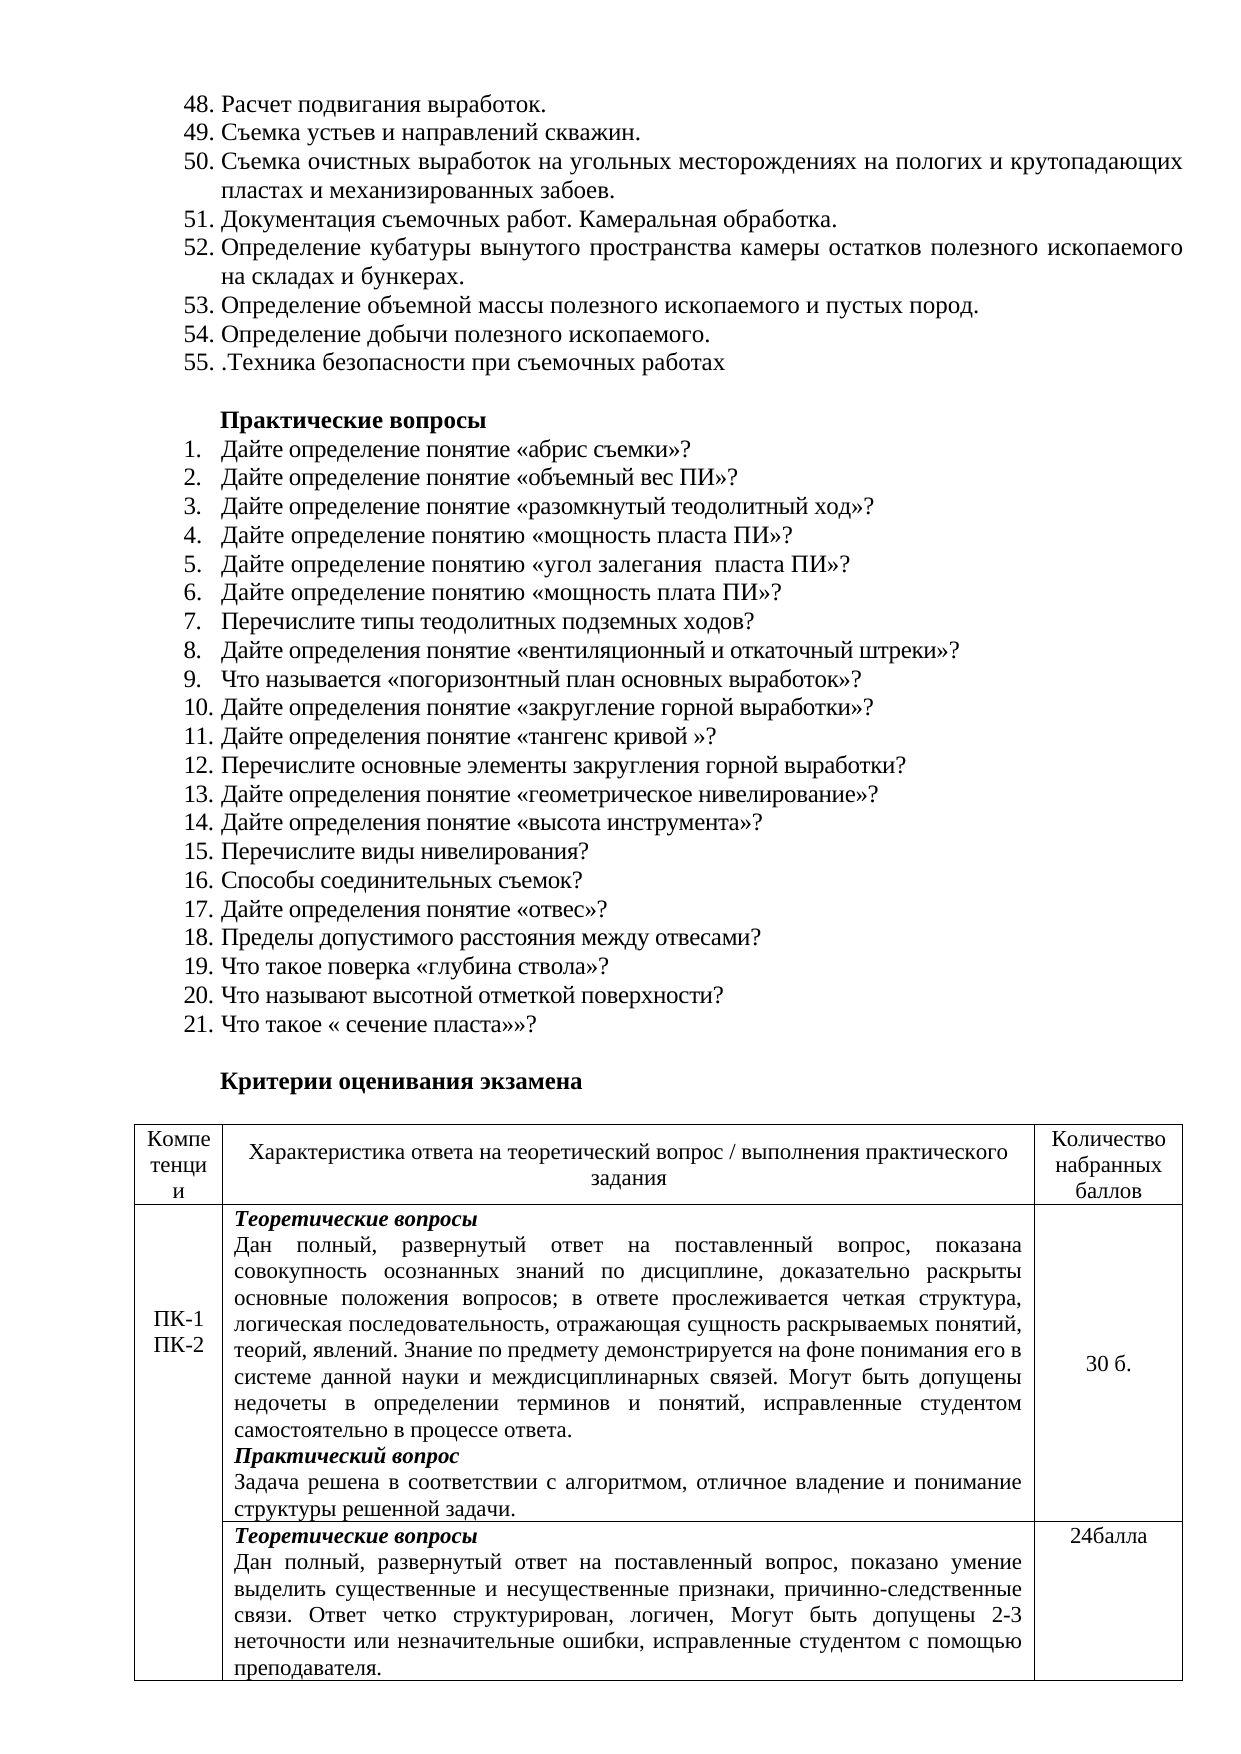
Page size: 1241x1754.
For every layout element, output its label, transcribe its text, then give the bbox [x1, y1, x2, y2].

list Дайте определение понятию «мощность плата ПИ»? [183, 577, 1184, 606]
list Определение добычи полезного ископаемого. [183, 319, 1184, 347]
list Дайте определения понятие «закругление горной выработки»? [183, 692, 1184, 721]
list Дайте определения понятие «тангенс кривой »? [183, 721, 1184, 750]
list Способы соединительных съемок? [183, 865, 1184, 894]
list Что называется «погоризонтный план основных выработок»? [183, 664, 1184, 692]
table_header Компетенции [135, 1125, 222, 1204]
list Дайте определение понятие «разомкнутый теодолитный ход»? [183, 491, 1184, 520]
list Перечислите основные элементы закругления горной выработки? [183, 750, 1184, 779]
table_cell 30 б. [1035, 1205, 1182, 1521]
list Пределы допустимого расстояния между отвесами? [183, 922, 1184, 951]
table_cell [223, 1522, 1034, 1680]
list Документация съемочных работ. Камеральная обработка. [183, 204, 1184, 232]
text Практические вопросы [146, 405, 1184, 434]
list Определение кубатуры вынутого пространства камеры остатков полезного ископаемого на складах и бункерах. [183, 232, 1184, 290]
list Дайте определения понятие «высота инструмента»? [183, 807, 1184, 836]
list Дайте определения понятие «вентиляционный и откаточный штреки»? [183, 635, 1184, 664]
list Дайте определение понятию «мощность пласта ПИ»? [183, 520, 1184, 549]
table_header Количество набранных баллов [1035, 1125, 1182, 1204]
table_cell ПК-1 ПК-2 [135, 1205, 222, 1680]
list Дайте определение понятие «объемный вес ПИ»? [183, 462, 1184, 491]
list Перечислите типы теодолитных подземных ходов? [183, 606, 1184, 635]
list Съемка очистных выработок на угольных месторождениях на пологих и крутопадающих пластах и механизированных забоев. [183, 146, 1184, 204]
list Расчет подвигания выработок. [183, 89, 1184, 117]
list .Техника безопасности при съемочных работах [183, 347, 1184, 376]
list Что такое « сечение пласта»»? [183, 1009, 1184, 1037]
list Определение объемной массы полезного ископаемого и пустых пород. [183, 290, 1184, 319]
text Критерии оценивания экзамена [146, 1066, 1184, 1095]
table_cell Теоретические вопросы Дан полный, развернутый ответ на поставленный вопрос, показана совокупность осознанных знаний по дисциплине, доказательно раскрыты основные положения вопросов; в ответе прослеживается четкая структура, логическая последовательность, отражающая сущность раскрываемых понятий, теорий, явлений. Знание по предмету демонстрируется на фоне понимания его в системе данной науки и междисциплинарных связей. Могут быть допущены недочеты в определении терминов и понятий, исправленные студентом самостоятельно в процессе ответа. Практический вопрос Задача решена в соответствии с алгоритмом, отличное владение и понимание структуры решенной задачи. [223, 1205, 1034, 1521]
list Перечислите виды нивелирования? [183, 836, 1184, 865]
table_header Характеристика ответа на теоретический вопрос / выполнения практического задания [223, 1125, 1034, 1204]
list Съемка устьев и направлений скважин. [183, 117, 1184, 146]
list Дайте определение понятию «угол залегания пласта ПИ»? [183, 549, 1184, 577]
list Дайте определения понятие «отвес»? [183, 894, 1184, 922]
table_cell 24балла [1035, 1522, 1182, 1680]
list Что называют высотной отметкой поверхности? [183, 980, 1184, 1009]
list Что такое поверка «глубина ствола»? [183, 951, 1184, 980]
list Дайте определения понятие «геометрическое нивелирование»? [183, 779, 1184, 807]
list Дайте определение понятие «абрис съемки»? [183, 434, 1184, 462]
